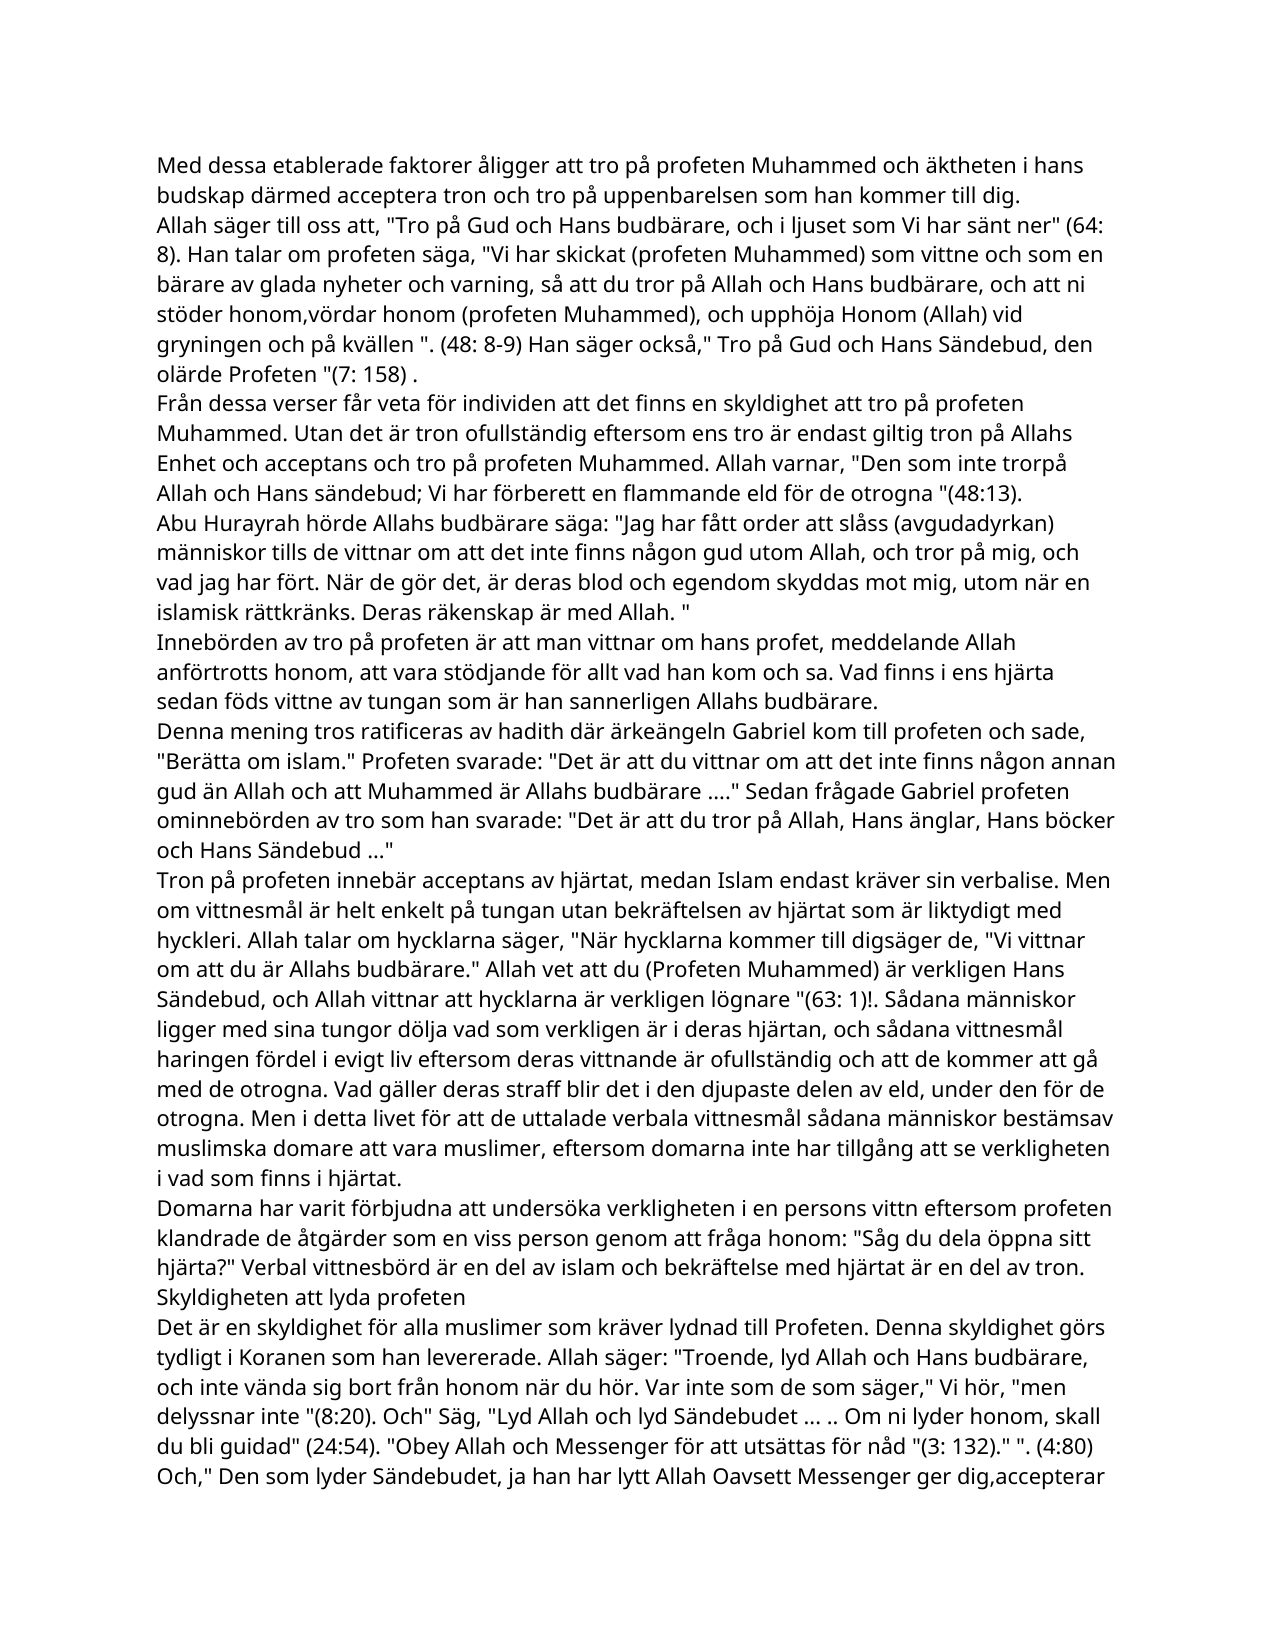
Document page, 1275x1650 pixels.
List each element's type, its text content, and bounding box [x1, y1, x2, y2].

text Abu Hurayrah hörde Allahs budbärare säga: "Jag har fått order att slåss (avgudadyrkan) människor tills de vittnar om att det inte finns någon gud utom Allah, och tror på mig, och vad jag har fört. När de gör det, är deras blod och egendom skyddas mot mig, utom när en islamisk rättkränks. Deras räkenskap är med Allah. " [156, 507, 1118, 627]
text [156, 1312, 1118, 1491]
text Skyldigheten att lyda profeten [156, 1282, 1118, 1312]
text Tron på profeten innebär acceptans av hjärtat, medan Islam endast kräver sin verbalise. Men om vittnesmål är helt enkelt på tungan utan bekräftelsen av hjärtat som är liktydigt med hyckleri. Allah talar om hycklarna säger, "När hycklarna kommer till digsäger de, "Vi vittnar om att du är Allahs budbärare." Allah vet att du (Profeten Muhammed) är verkligen Hans Sändebud, och Allah vittnar att hycklarna är verkligen lögnare "(63: 1)!. Sådana människor ligger med sina tungor dölja vad som verkligen är i deras hjärtan, och sådana vittnesmål haringen fördel i evigt liv eftersom deras vittnande är ofullständig och att de kommer att gå med de otrogna. Vad gäller deras straff blir det i den djupaste delen av eld, under den för de otrogna. Men i detta livet för att de uttalade verbala vittnesmål sådana människor bestämsav muslimska domare att vara muslimer, eftersom domarna inte har tillgång att se verkligheten i vad som finns i hjärtat. [156, 865, 1118, 1193]
text Innebörden av tro på profeten är att man vittnar om hans profet, meddelande Allah anförtrotts honom, att vara stödjande för allt vad han kom och sa. Vad finns i ens hjärta sedan föds vittne av tungan som är han sannerligen Allahs budbärare. [156, 627, 1118, 716]
text Från dessa verser får veta för individen att det finns en skyldighet att tro på profeten Muhammed. Utan det är tron ​​ofullständig eftersom ens tro är endast giltig tron ​​på Allahs Enhet och acceptans och tro på profeten Muhammed. Allah varnar, "Den som inte trorpå Allah och Hans sändebud; Vi har förberett en flammande eld för de otrogna "(48:13). [156, 388, 1118, 507]
text Denna mening tros ratificeras av hadith där ärkeängeln Gabriel kom till profeten och sade, "Berätta om islam." Profeten svarade: "Det är att du vittnar om att det inte finns någon annan gud än Allah och att Muhammed är Allahs budbärare ...." Sedan frågade Gabriel profeten ominnebörden av tro som han svarade: "Det är att du tror på Allah, Hans änglar, Hans böcker och Hans Sändebud ..." [156, 716, 1118, 865]
text Allah säger till oss att, "Tro på Gud och Hans budbärare, och i ljuset som Vi har sänt ner" (64: 8). Han talar om profeten säga, "Vi har skickat (profeten Muhammed) som vittne och som en bärare av glada nyheter och varning, så att du tror på Allah och Hans budbärare, och att ni stöder honom,vördar honom (profeten Muhammed), och upphöja Honom (Allah) vid gryningen och på kvällen ". (48: 8-9) Han säger också," Tro på Gud och Hans Sändebud, den olärde Profeten "(7: 158) . [156, 209, 1118, 388]
text Domarna har varit förbjudna att undersöka verkligheten i en persons vittn eftersom profeten klandrade de åtgärder som en viss person genom att fråga honom: "Såg du dela öppna sitt hjärta?" Verbal vittnesbörd är en del av islam och bekräftelse med hjärtat är en del av tron. [156, 1193, 1118, 1282]
text Med dessa etablerade faktorer åligger att tro på profeten Muhammed och äktheten i hans budskap därmed acceptera tron ​​och tro på uppenbarelsen som han kommer till dig. [156, 150, 1118, 209]
